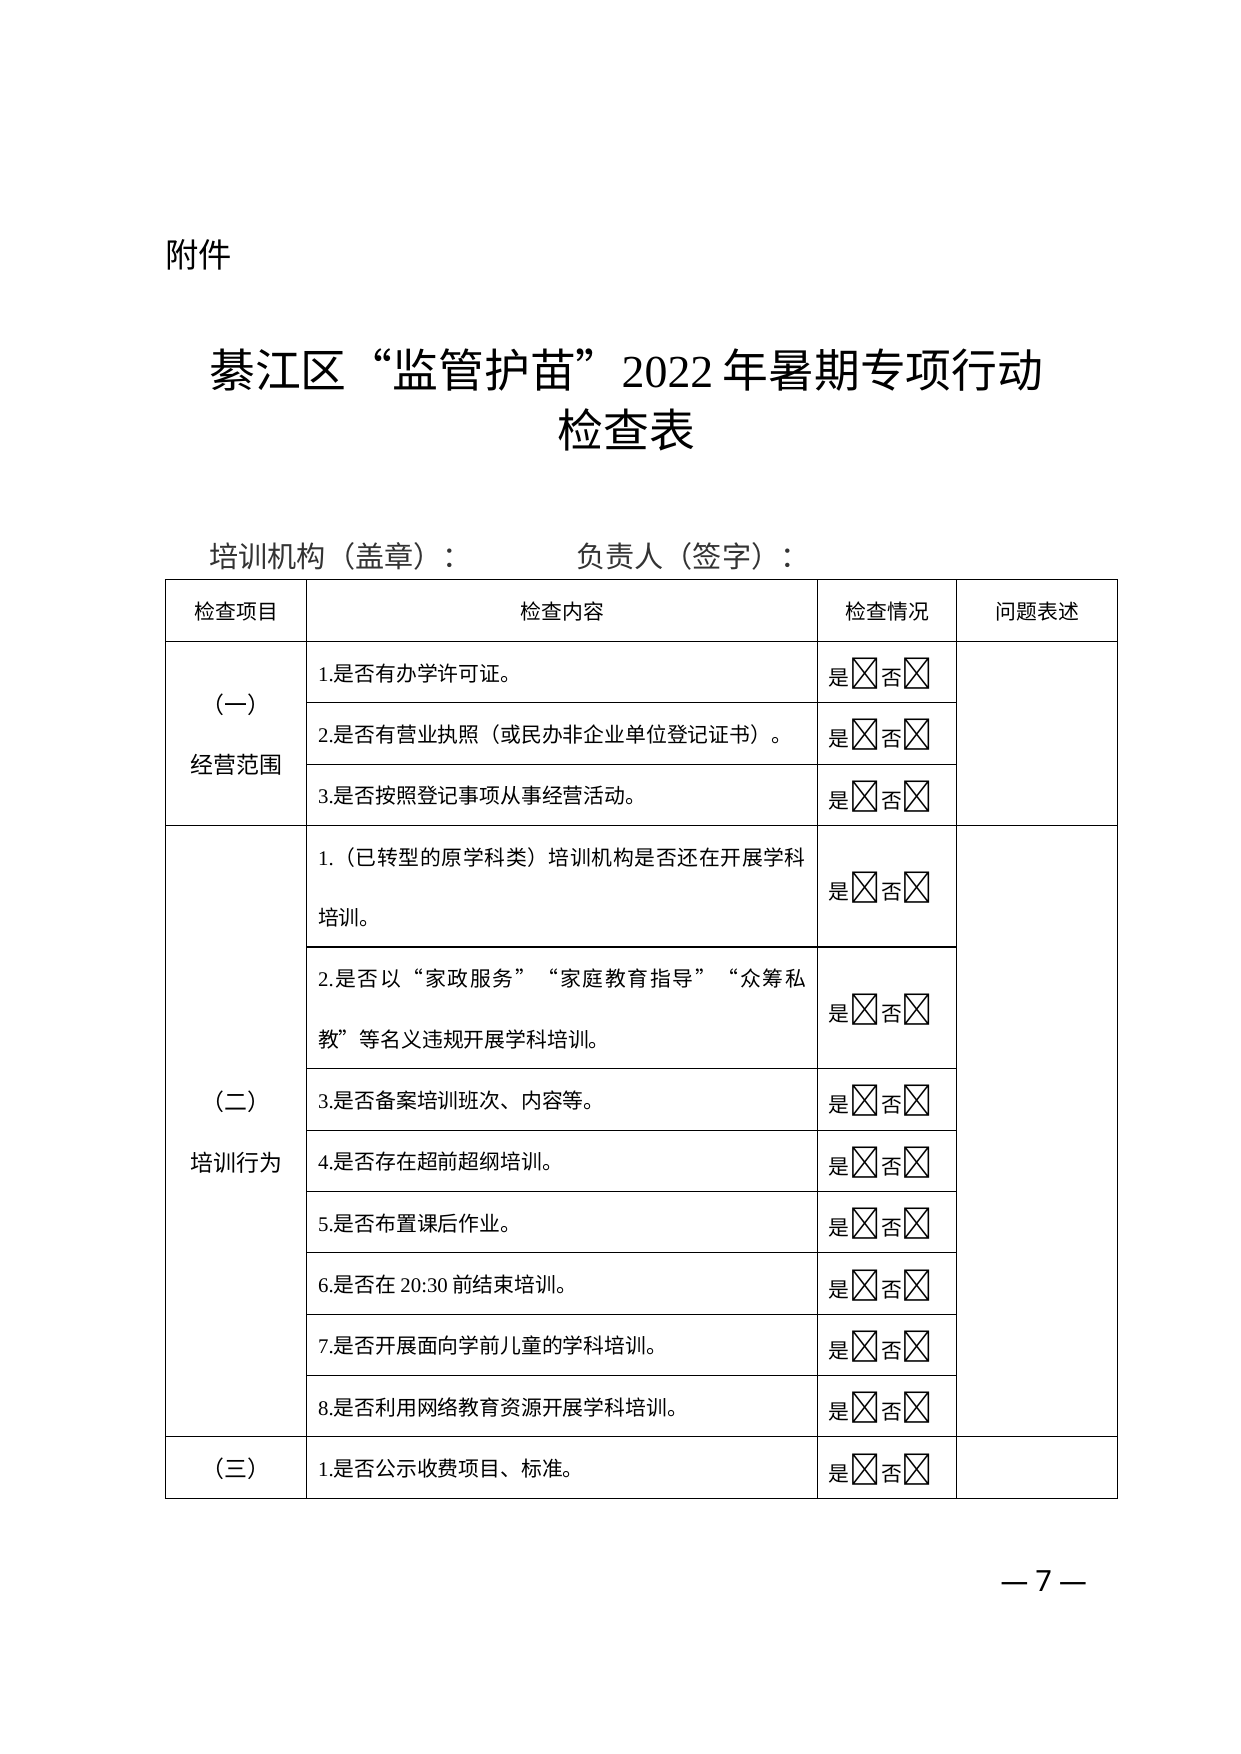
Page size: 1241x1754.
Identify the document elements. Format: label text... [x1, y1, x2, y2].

table_cell 1.是否有办学许可证。 [307, 642, 817, 702]
table_cell （二） 培训行为 [166, 826, 306, 1436]
table_cell 是否 [818, 1437, 956, 1498]
table_cell 是否 [818, 1192, 956, 1252]
table_cell 3.是否备案培训班次、内容等。 [307, 1069, 817, 1129]
table_cell （三） 收费管理 [166, 1437, 306, 1498]
table_cell 是否 [818, 948, 956, 1068]
table_header 检查项目 [166, 580, 306, 641]
text 綦江区“监管护苗”2022年暑期专项行动 [165, 339, 1087, 399]
table_cell 是否 [818, 1376, 956, 1436]
table_cell 是否 [818, 1253, 956, 1313]
table_cell 5.是否布置课后作业。 [307, 1192, 817, 1252]
table_header 检查情况 [818, 580, 956, 641]
text 培训机构（盖章）： 负责人（签字）： [165, 519, 1087, 579]
table_cell 6.是否在20:30前结束培训。 [307, 1253, 817, 1313]
table_cell 2.是否有营业执照（或民办非企业单位登记证书）。 [307, 703, 817, 763]
table_cell 1.（已转型的原学科类）培训机构是否还在开展学科培训。 [307, 826, 817, 946]
table_cell 2.是否以“家政服务”“家庭教育指导”“众筹私教”等名义违规开展学科培训。 [307, 948, 817, 1068]
table_cell 是否 [818, 642, 956, 702]
text 检查表 [165, 399, 1087, 459]
table_cell 是否 [818, 1069, 956, 1129]
table_cell 3.是否按照登记事项从事经营活动。 [307, 765, 817, 825]
table_cell 是否 [818, 826, 956, 946]
table_cell 1.是否公示收费项目、标准。 [307, 1437, 817, 1498]
table_cell 是否 [818, 703, 956, 763]
table_cell [957, 1437, 1117, 1498]
table_cell [957, 826, 1117, 1436]
text 附件 [165, 219, 1087, 279]
table_header 检查内容 [307, 580, 817, 641]
table_cell （一） 经营范围 [166, 642, 306, 825]
table_cell [957, 642, 1117, 825]
table_header 问题表述 [957, 580, 1117, 641]
table_cell 是否 [818, 765, 956, 825]
table_cell 7.是否开展面向学前儿童的学科培训。 [307, 1315, 817, 1375]
table_cell 是否 [818, 1315, 956, 1375]
table_cell 8.是否利用网络教育资源开展学科培训。 [307, 1376, 817, 1436]
table_cell 4.是否存在超前超纲培训。 [307, 1131, 817, 1191]
table_cell 是否 [818, 1131, 956, 1191]
